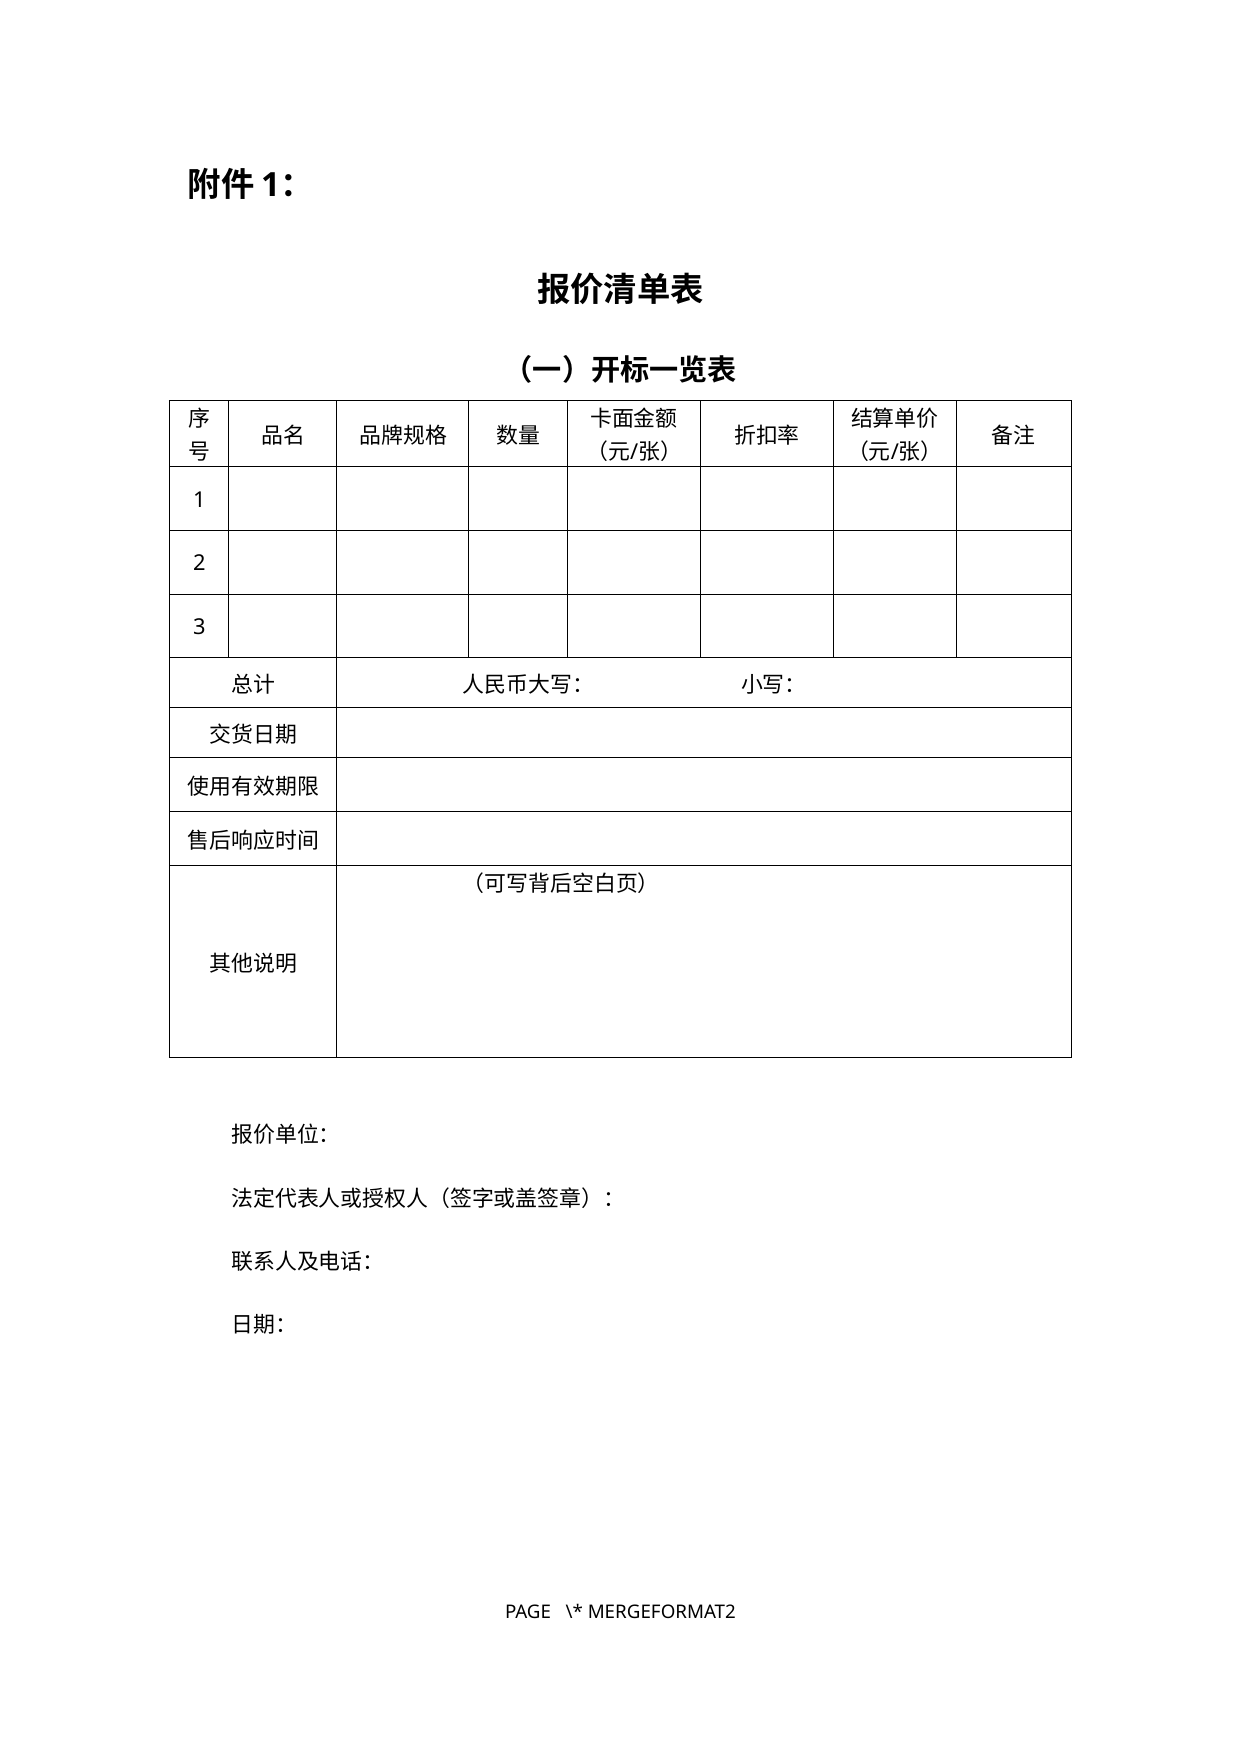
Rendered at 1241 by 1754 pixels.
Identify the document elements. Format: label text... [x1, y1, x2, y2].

text 日期： [187, 1307, 1053, 1339]
table_cell [229, 467, 336, 530]
table_cell [469, 531, 567, 593]
table_cell 交货日期 [170, 708, 336, 757]
table_cell 售后响应时间 [170, 812, 336, 865]
table_cell [701, 467, 833, 530]
text （一）开标一览表 [187, 335, 1053, 400]
table_cell 2 [170, 531, 228, 593]
table_cell [337, 467, 468, 530]
table_cell [451, 812, 1071, 865]
table_cell [337, 812, 451, 865]
table_cell [469, 467, 567, 530]
table_cell [568, 467, 700, 530]
table_cell [337, 531, 468, 593]
table_cell （可写背后空白页） [451, 866, 1071, 1057]
table_cell 使用有效期限 [170, 758, 336, 811]
table_header 备注 [957, 401, 1071, 466]
table_header 结算单价 （元/张） [834, 401, 956, 466]
table_cell [957, 595, 1071, 657]
table_cell [337, 758, 451, 811]
table_cell [229, 531, 336, 593]
table_cell 3 [170, 595, 228, 657]
table_cell 1 [170, 467, 228, 530]
table_cell [451, 708, 1071, 757]
table_cell [337, 595, 468, 657]
text 法定代表人或授权人（签字或盖签章）： [187, 1181, 1053, 1212]
text 附件1： [187, 158, 1053, 206]
subtitle 报价清单表 [187, 263, 1053, 311]
table_cell [701, 531, 833, 593]
table_cell [834, 595, 956, 657]
text 联系人及电话： [187, 1244, 1053, 1276]
table_header 折扣率 [701, 401, 833, 466]
table_cell 总计 [170, 658, 336, 707]
table_header 数量 [469, 401, 567, 466]
table_header 卡面金额 （元/张） [568, 401, 700, 466]
text 报价单位： [187, 1117, 1053, 1149]
table_cell [469, 595, 567, 657]
table_cell [834, 531, 956, 593]
table_cell [229, 595, 336, 657]
table_header 品名 [229, 401, 336, 466]
table_cell [337, 866, 451, 1057]
table_cell [957, 467, 1071, 530]
table_cell [337, 658, 451, 707]
table_cell [957, 531, 1071, 593]
table_cell [337, 708, 451, 757]
table_cell [451, 758, 1071, 811]
table_header 序号 [170, 401, 228, 466]
table_cell 其他说明 [170, 866, 336, 1057]
table_header 品牌规格 [337, 401, 468, 466]
table_cell [834, 467, 956, 530]
table_cell [568, 531, 700, 593]
table_cell 人民币大写： 小写： [451, 658, 1071, 707]
table_cell [568, 595, 700, 657]
table_cell [701, 595, 833, 657]
